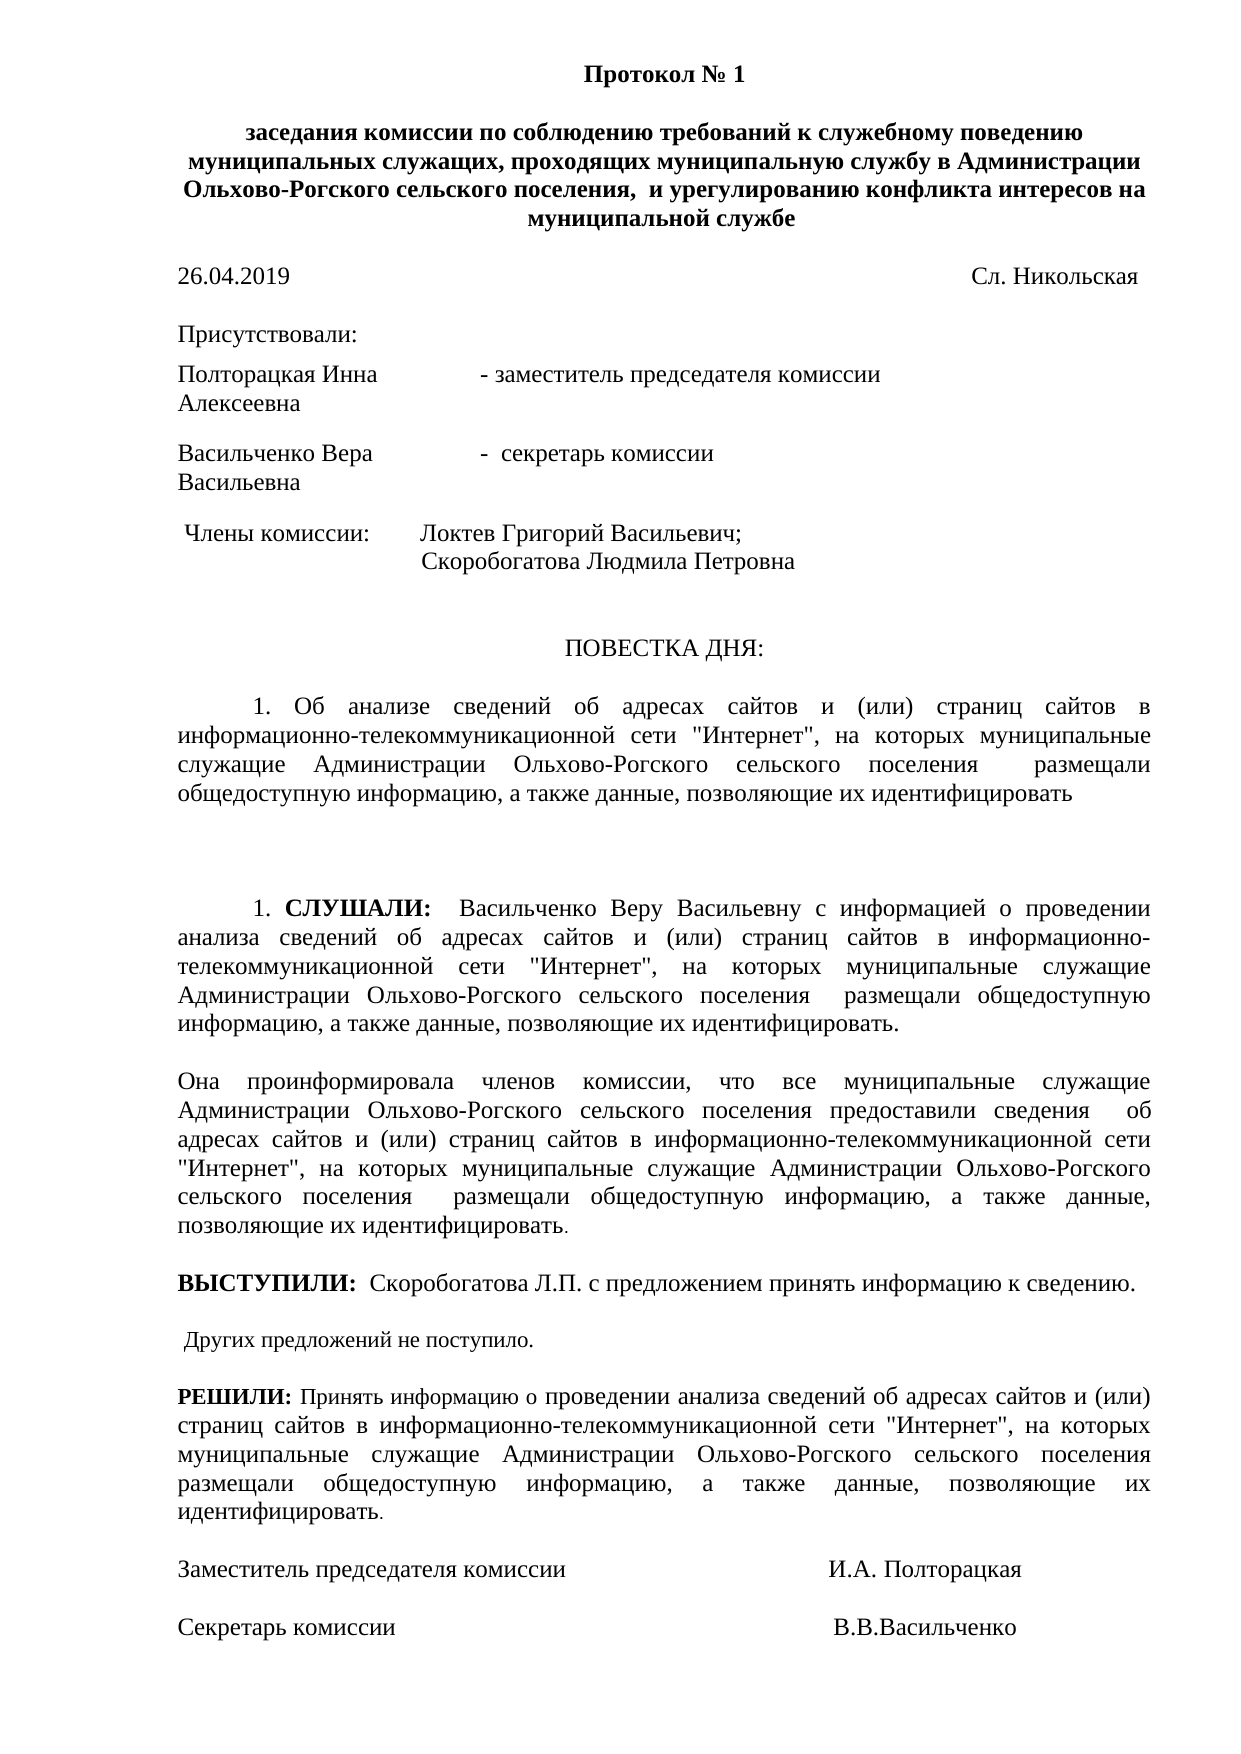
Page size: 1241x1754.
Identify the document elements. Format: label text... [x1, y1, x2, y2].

table_header Полторацкая Инна Алексеевна [166, 348, 469, 427]
text Других предложений не поступило. [177, 1326, 1152, 1352]
text 1. СЛУШАЛИ: Васильченко Веру Васильевну с информацией о проведении анализа сведений об адресах сайтов и (или) страниц сайтов в информационно-телекоммуникационной сети "Интернет", на которых муниципальные служащие Администрации Ольхово-Рогского сельского поселения размещали общедоступную информацию, а также данные, позволяющие их идентифицировать. [177, 893, 1152, 1037]
text заседания комиссии по соблюдению требований к служебному поведению муниципальных служащих, проходящих муниципальную службу в Администрации Ольхово-Рогского сельского поселения, и урегулированию конфликта интересов на муниципальной службе [177, 117, 1152, 232]
text Протокол № 1 [177, 59, 1152, 88]
table_cell - секретарь комиссии [469, 427, 1141, 507]
text ВЫСТУПИЛИ: Скоробогатова Л.П. с предложением принять информацию к сведению. [177, 1268, 1152, 1297]
text Секретарь комиссии В.В.Васильченко [177, 1612, 1152, 1641]
text Заместитель председателя комиссии И.А. Полторацкая [177, 1554, 1152, 1583]
text 26.04.2019 Сл. Никольская [177, 261, 1152, 290]
table_cell Васильченко Вера Васильевна [166, 427, 469, 507]
text Она проинформировала членов комиссии, что все муниципальные служащие Администрации Ольхово-Рогского сельского поселения предоставили сведения об адресах сайтов и (или) страниц сайтов в информационно-телекоммуникационной сети "Интернет", на которых муниципальные служащие Администрации Ольхово-Рогского сельского поселения размещали общедоступную информацию, а также данные, позволяющие их идентифицировать. [177, 1066, 1152, 1239]
table_header - заместитель председателя комиссии [469, 348, 1141, 427]
text РЕШИЛИ: Принять информацию о проведении анализа сведений об адресах сайтов и (или) страниц сайтов в информационно-телекоммуникационной сети "Интернет", на которых муниципальные служащие Администрации Ольхово-Рогского сельского поселения размещали общедоступную информацию, а также данные, позволяющие их идентифицировать. [177, 1381, 1152, 1525]
table_cell Члены комиссии: Локтев Григорий Васильевич; Скоробогатова Людмила Петровна [166, 507, 1141, 604]
text Присутствовали: [177, 319, 1152, 348]
text ПОВЕСТКА ДНЯ: [177, 633, 1152, 662]
text 1. Об анализе сведений об адресах сайтов и (или) страниц сайтов в информационно-телекоммуникационной сети "Интернет", на которых муниципальные служащие Администрации Ольхово-Рогского сельского поселения размещали общедоступную информацию, а также данные, позволяющие их идентифицировать [177, 691, 1152, 806]
